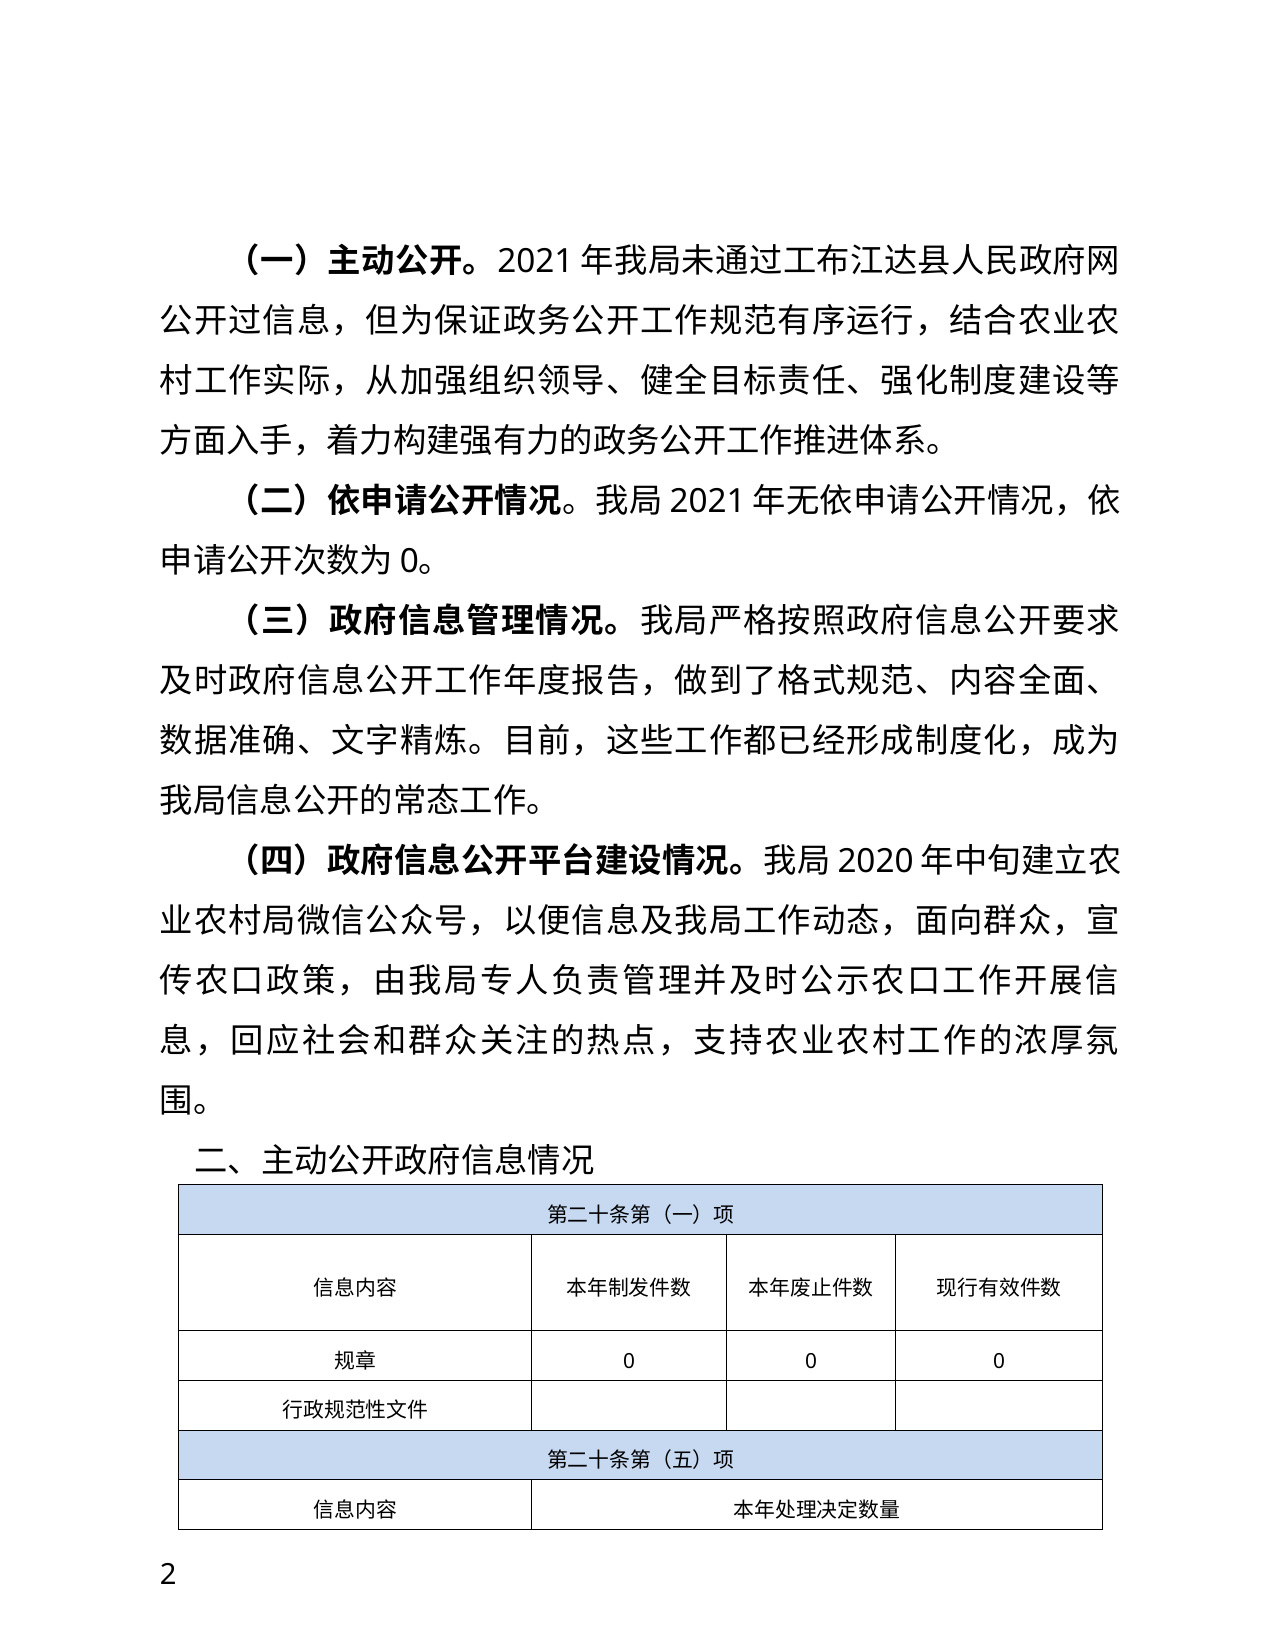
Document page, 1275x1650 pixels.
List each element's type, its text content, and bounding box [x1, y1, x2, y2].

table_cell 0 [727, 1331, 895, 1380]
table_cell 行政规范性文件 [179, 1381, 531, 1429]
table_cell [727, 1381, 895, 1429]
table_cell [532, 1381, 726, 1429]
table_cell 信息内容 [179, 1480, 531, 1529]
table_header 第二十条第（一）项 [179, 1185, 1102, 1234]
table_cell 0 [532, 1331, 726, 1380]
list （四）政府信息公开平台建设情况。我局2020年中旬建立农业农村局微信公众号，以便信息及我局工作动态，面向群众，宣传农口政策，由我局专人负责管理并及时公示农口工作开展信息，回应社会和群众关注的热点，支持农业农村工作的浓厚氛围。 [159, 824, 1121, 1124]
table_cell 现行有效件数 [896, 1235, 1102, 1330]
list （三）政府信息管理情况。我局严格按照政府信息公开要求及时政府信息公开工作年度报告，做到了格式规范、内容全面、数据准确、文字精炼。目前，这些工作都已经形成制度化，成为我局信息公开的常态工作。 [159, 584, 1121, 824]
table_cell [896, 1381, 1102, 1429]
list （二）依申请公开情况。我局2021年无依申请公开情况，依申请公开次数为0。 [159, 464, 1121, 584]
table_cell 本年处理决定数量 [532, 1480, 1102, 1529]
table_cell 本年废止件数 [727, 1235, 895, 1330]
table_cell 信息内容 [179, 1235, 531, 1330]
table_cell 0 [896, 1331, 1102, 1380]
table_cell 本年制发件数 [532, 1235, 726, 1330]
table_cell 第二十条第（五）项 [179, 1431, 1102, 1479]
table_cell 规章 [179, 1331, 531, 1380]
list 二、主动公开政府信息情况 [159, 1124, 1121, 1184]
list （一）主动公开。2021年我局未通过工布江达县人民政府网公开过信息，但为保证政务公开工作规范有序运行，结合农业农村工作实际，从加强组织领导、健全目标责任、强化制度建设等方面入手，着力构建强有力的政务公开工作推进体系。 [159, 224, 1121, 464]
